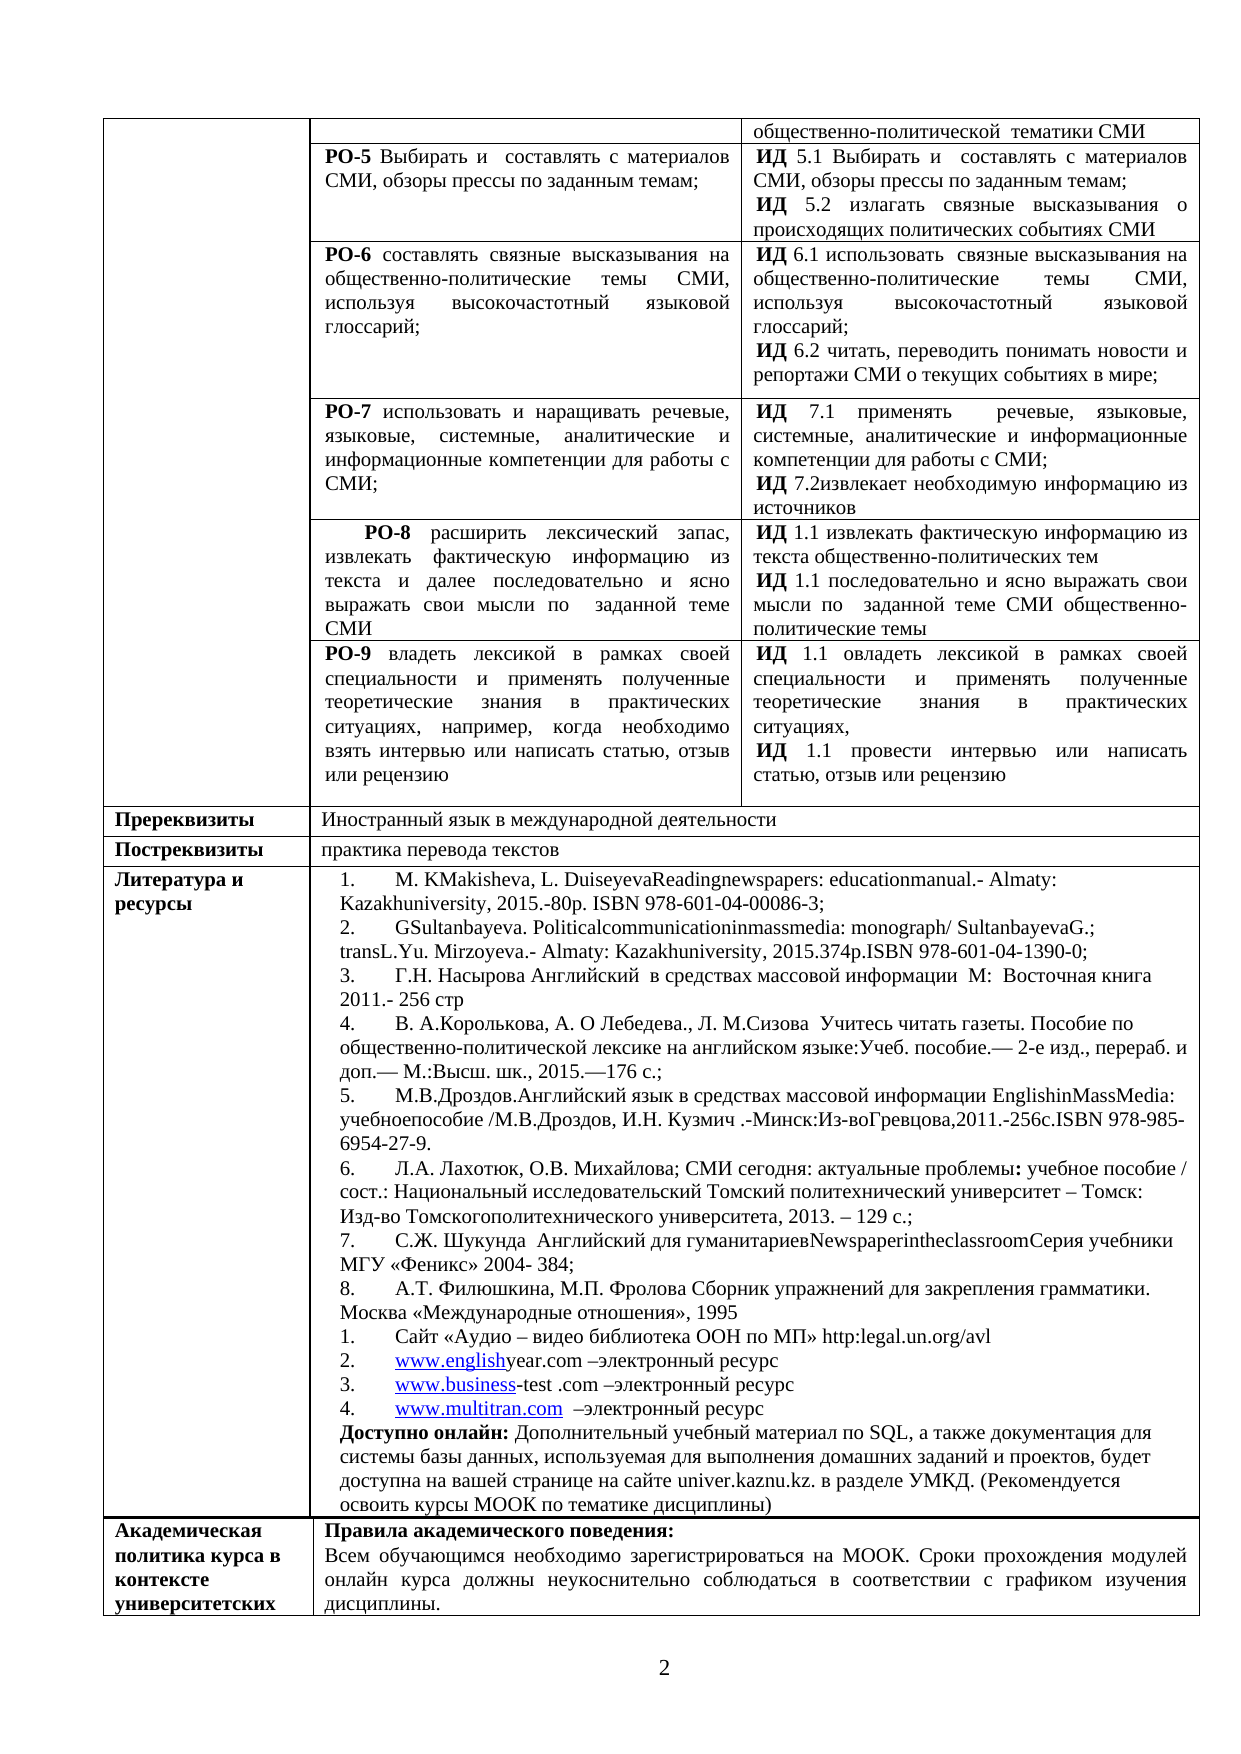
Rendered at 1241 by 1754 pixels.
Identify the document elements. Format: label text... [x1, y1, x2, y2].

table_cell ИД 7.1 применять речевые, языковые, системные, аналитические и информационные компетенции для работы с СМИ; ИД 7.2извлекает необходимую информацию из источников [742, 399, 1199, 519]
table_cell ИД 1.1 извлекать фактическую информацию из текста общественно-политических тем ИД 1.1 последовательно и ясно выражать свои мысли по заданной теме СМИ общественно-политические темы [742, 520, 1199, 640]
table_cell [311, 119, 741, 143]
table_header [314, 1519, 1199, 1615]
table_cell ИД 5.1 Выбирать и составлять с материалов СМИ, обзоры прессы по заданным темам; ИД 5.2 излагать связные высказывания о происходящих политических событиях СМИ [742, 144, 1199, 241]
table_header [104, 1519, 313, 1615]
table_cell практика перевода текстов [311, 837, 1199, 866]
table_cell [742, 119, 1199, 143]
table_cell РО-7 использовать и наращивать речевые, языковые, системные, аналитические и информационные компетенции для работы с СМИ; [311, 399, 741, 519]
table_cell РО-9 владеть лексикой в рамках своей специальности и применять полученные теоретические знания в практических ситуациях, например, когда необходимо взять интервью или написать статью, отзыв или рецензию [311, 641, 741, 806]
table_cell ИД 1.1 овладеть лексикой в рамках своей специальности и применять полученные теоретические знания в практических ситуациях, ИД 1.1 провести интервью или написать статью, отзыв или рецензию [742, 641, 1199, 806]
table_cell ИД 6.1 использовать связные высказывания на общественно-политические темы СМИ, используя высокочастотный языковой глоссарий; ИД 6.2 читать, переводить понимать новости и репортажи СМИ о текущих событиях в мире; [742, 242, 1199, 398]
table_cell Литература и ресурсы [104, 867, 309, 1516]
table_cell РО-5 Выбирать и составлять с материалов СМИ, обзоры прессы по заданным темам; [311, 144, 741, 241]
table_cell РО-6 составлять связные высказывания на общественно-политические темы СМИ, используя высокочастотный языковой глоссарий; [311, 242, 741, 398]
table_cell Иностранный язык в международной деятельности [311, 807, 1199, 836]
table_cell РО-8 расширить лексический запас, извлекать фактическую информацию из текста и далее последовательно и ясно выражать свои мысли по заданной теме СМИ [311, 520, 741, 640]
table_cell Пререквизиты [104, 807, 309, 836]
table_cell Постреквизиты [104, 837, 309, 866]
table_cell M. KMakisheva, L. DuiseyevaReadingnewspapers: educationmanual.- Almaty: Kazakhuniversity, 2015.-80p. ISBN 978-601-04-00086-3; GSultanbayeva. Politicalcommunicationinmassmedia: monograph/ SultanbayevaG.; transL.Yu. Mirzoyeva.- Almaty: Kazakhuniversity, 2015.374p.ISBN 978-601-04-1390-0; Г.Н. Насырова Английский в средствах массовой информации М: Восточная книга 2011.- 256 стр В. А.Королькова, А. О Лебедева., Л. М.Сизова Учитесь читать газеты. Пособие по общественно-политической лексике на английском языке:Учеб. пособие.— 2-е изд., перераб. и доп.— М.:Высш. шк., 2015.—176 с.; M.B.Дроздов.Английский язык в средствах массовой информации EnglishinMassMedia: учебноепособие /M.B.Дроздов, И.Н. Кузмич .-Минск:Из-воГревцова,2011.-256c.ISBN 978-985-6954-27-9. Л.А. Лахотюк, О.В. Михайлова; СМИ сегодня: актуальные проблемы: учебное пособие / сост.: Национальный исследовательский Томский политехнический университет – Томск: Изд-во Томскогополитехнического университета, 2013. – 129 c.; С.Ж. Шукунда Английский для гуманитариевNewspaperintheclassroomСерия учебники МГУ «Феникс» 2004- 384; А.Т. Филюшкина, М.П. Фролова Сборник упражнений для закрепления грамматики. Москва «Международные отношения», 1995 Сайт «Аудио – видео библиотека ООН по МП» http:legal.un.org/avl www.englishyear.com –электронный ресурс www.business-test .com –электронный ресурс www.multitran.com –электронный ресурс Доступно онлайн: Дополнительный учебный материал по SQL, а также документация для системы базы данных, используемая для выполнения домашних заданий и проектов, будет доступна на вашей странице на сайте univer.kaznu.kz. в разделе УМКД. (Рекомендуется освоить курсы МООК по тематике дисциплины) [311, 867, 1199, 1516]
